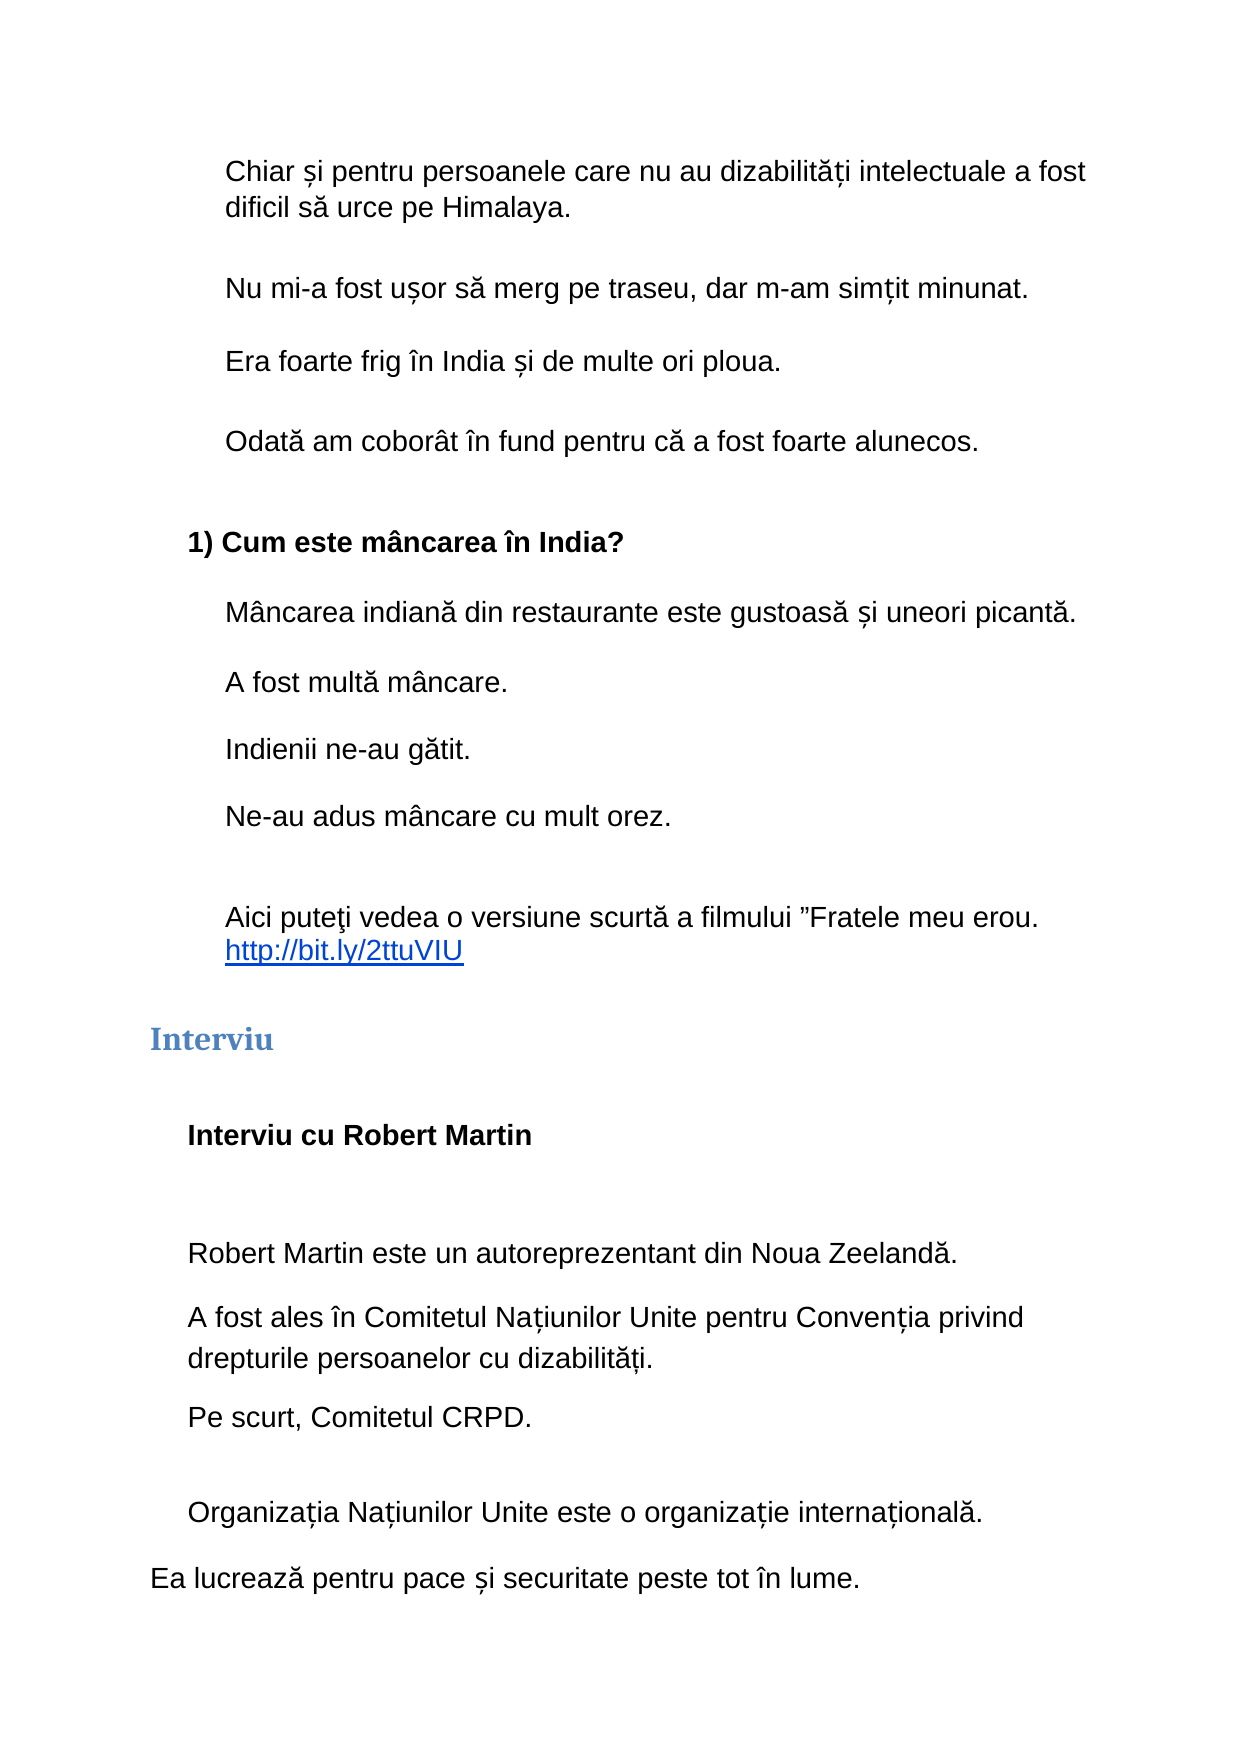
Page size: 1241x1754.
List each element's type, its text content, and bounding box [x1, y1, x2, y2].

text Indienii ne-au gătit. [225, 732, 1090, 766]
text Robert Martin este un autoreprezentant din Noua Zeelandă. [187, 1237, 1090, 1270]
text Chiar și pentru persoanele care nu au dizabilități intelectuale a fost dificil să urce pe Himalaya. [225, 150, 1090, 223]
text A fost multă mâncare. [225, 665, 1090, 698]
text Pe scurt, Comitetul CRPD. [187, 1400, 1090, 1433]
text Interviu cu Robert Martin [187, 1118, 1090, 1151]
text A fost ales în Comitetul Națiunilor Unite pentru Convenția privind drepturile persoanelor cu dizabilități. [187, 1296, 1090, 1374]
text Odată am coborât în fund pentru că a fost foarte alunecos. [225, 424, 1090, 458]
text Ne-au adus mâncare cu mult orez. [225, 799, 1090, 833]
text Era foarte frig în India și de multe ori ploua. [225, 340, 1090, 380]
text Organizația Națiunilor Unite este o organizație internațională. [187, 1491, 1090, 1531]
text Nu mi-a fost ușor să merg pe traseu, dar m-am simțit minunat. [225, 267, 1090, 307]
text 1) Cum este mâncarea în India? [187, 525, 1090, 558]
text Mâncarea indiană din restaurante este gustoasă și uneori picantă. [225, 592, 1090, 631]
text Ea lucrează pentru pace și securitate peste tot în lume. [150, 1558, 1090, 1597]
subtitle Interviu [150, 1021, 1090, 1059]
text Aici puteţi vedea o versiune scurtă a filmului ”Fratele meu erou. http://bit.ly/2ttuVIU [225, 900, 1090, 967]
